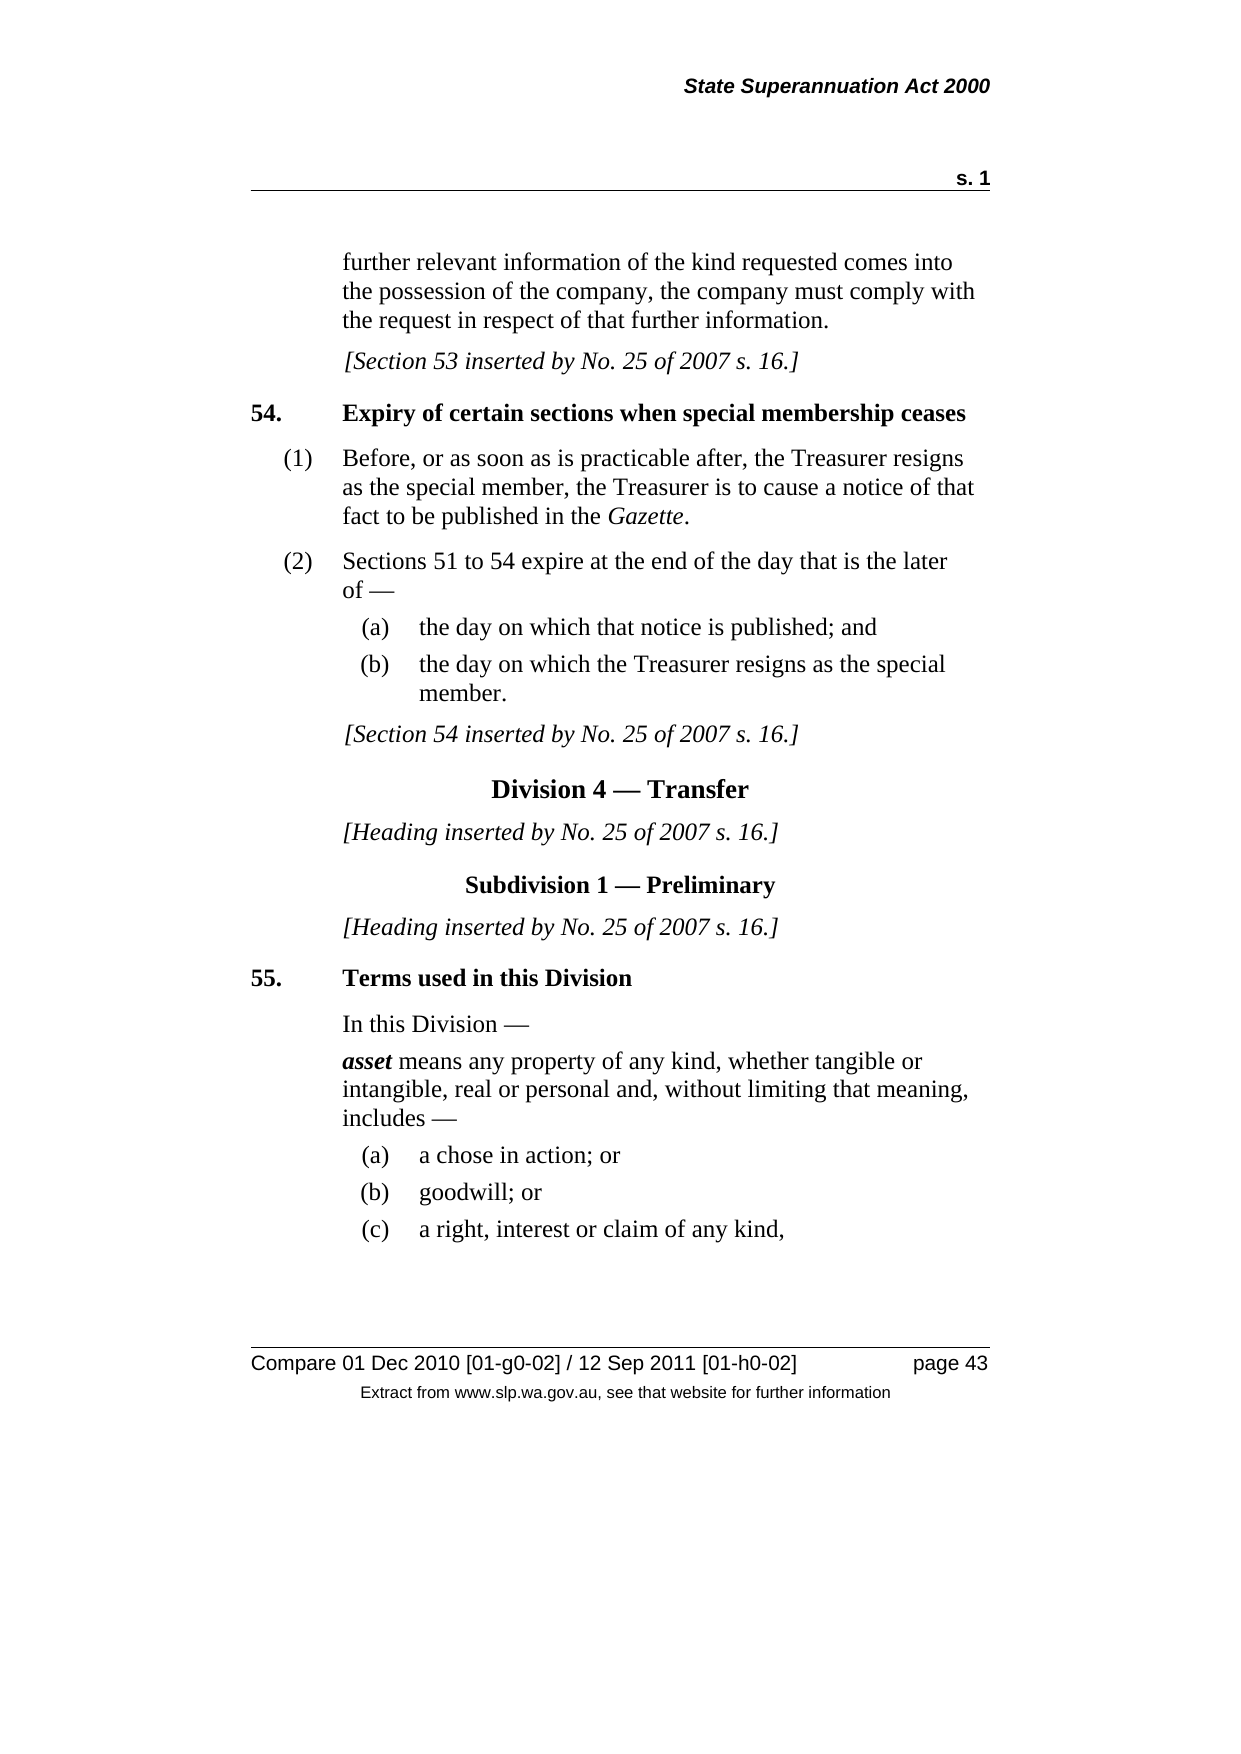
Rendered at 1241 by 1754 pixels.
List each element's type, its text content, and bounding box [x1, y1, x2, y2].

text (c) a right, interest or claim of any kind, [251, 1214, 990, 1243]
text (b) the day on which the Treasurer resigns as the special member. [251, 649, 990, 707]
text [Section 54 inserted by No. 25 of 2007 s. 16.] [251, 719, 990, 748]
text asset means any property of any kind, whether tangible or intangible, real or personal and, without limiting that meaning, includes — [251, 1046, 990, 1132]
subtitle 55. Terms used in this Division [251, 963, 990, 992]
subtitle Division 4 — Transfer [251, 773, 990, 804]
subtitle Subdivision 1 — Preliminary [251, 870, 990, 899]
text (2) Sections 51 to 54 expire at the end of the day that is the later of — [251, 546, 990, 604]
text (b) goodwill; or [251, 1177, 990, 1206]
text In this Division — [251, 1009, 990, 1037]
text (1) Before, or as soon as is practicable after, the Treasurer resigns as the special member, the Treasurer is to cause a notice of that fact to be published in the Gazette. [251, 443, 990, 529]
subtitle 54. Expiry of certain sections when special membership ceases [251, 398, 990, 427]
text (a) a chose in action; or [251, 1140, 990, 1169]
text (a) the day on which that notice is published; and [251, 612, 990, 641]
subtitle [Heading inserted by No. 25 of 2007 s. 16.] [251, 912, 990, 940]
subtitle [Heading inserted by No. 25 of 2007 s. 16.] [251, 817, 990, 845]
text further relevant information of the kind requested comes into the possession of the company, the company must comply with the request in respect of that further information. [251, 247, 990, 334]
text [Section 53 inserted by No. 25 of 2007 s. 16.] [251, 346, 990, 375]
